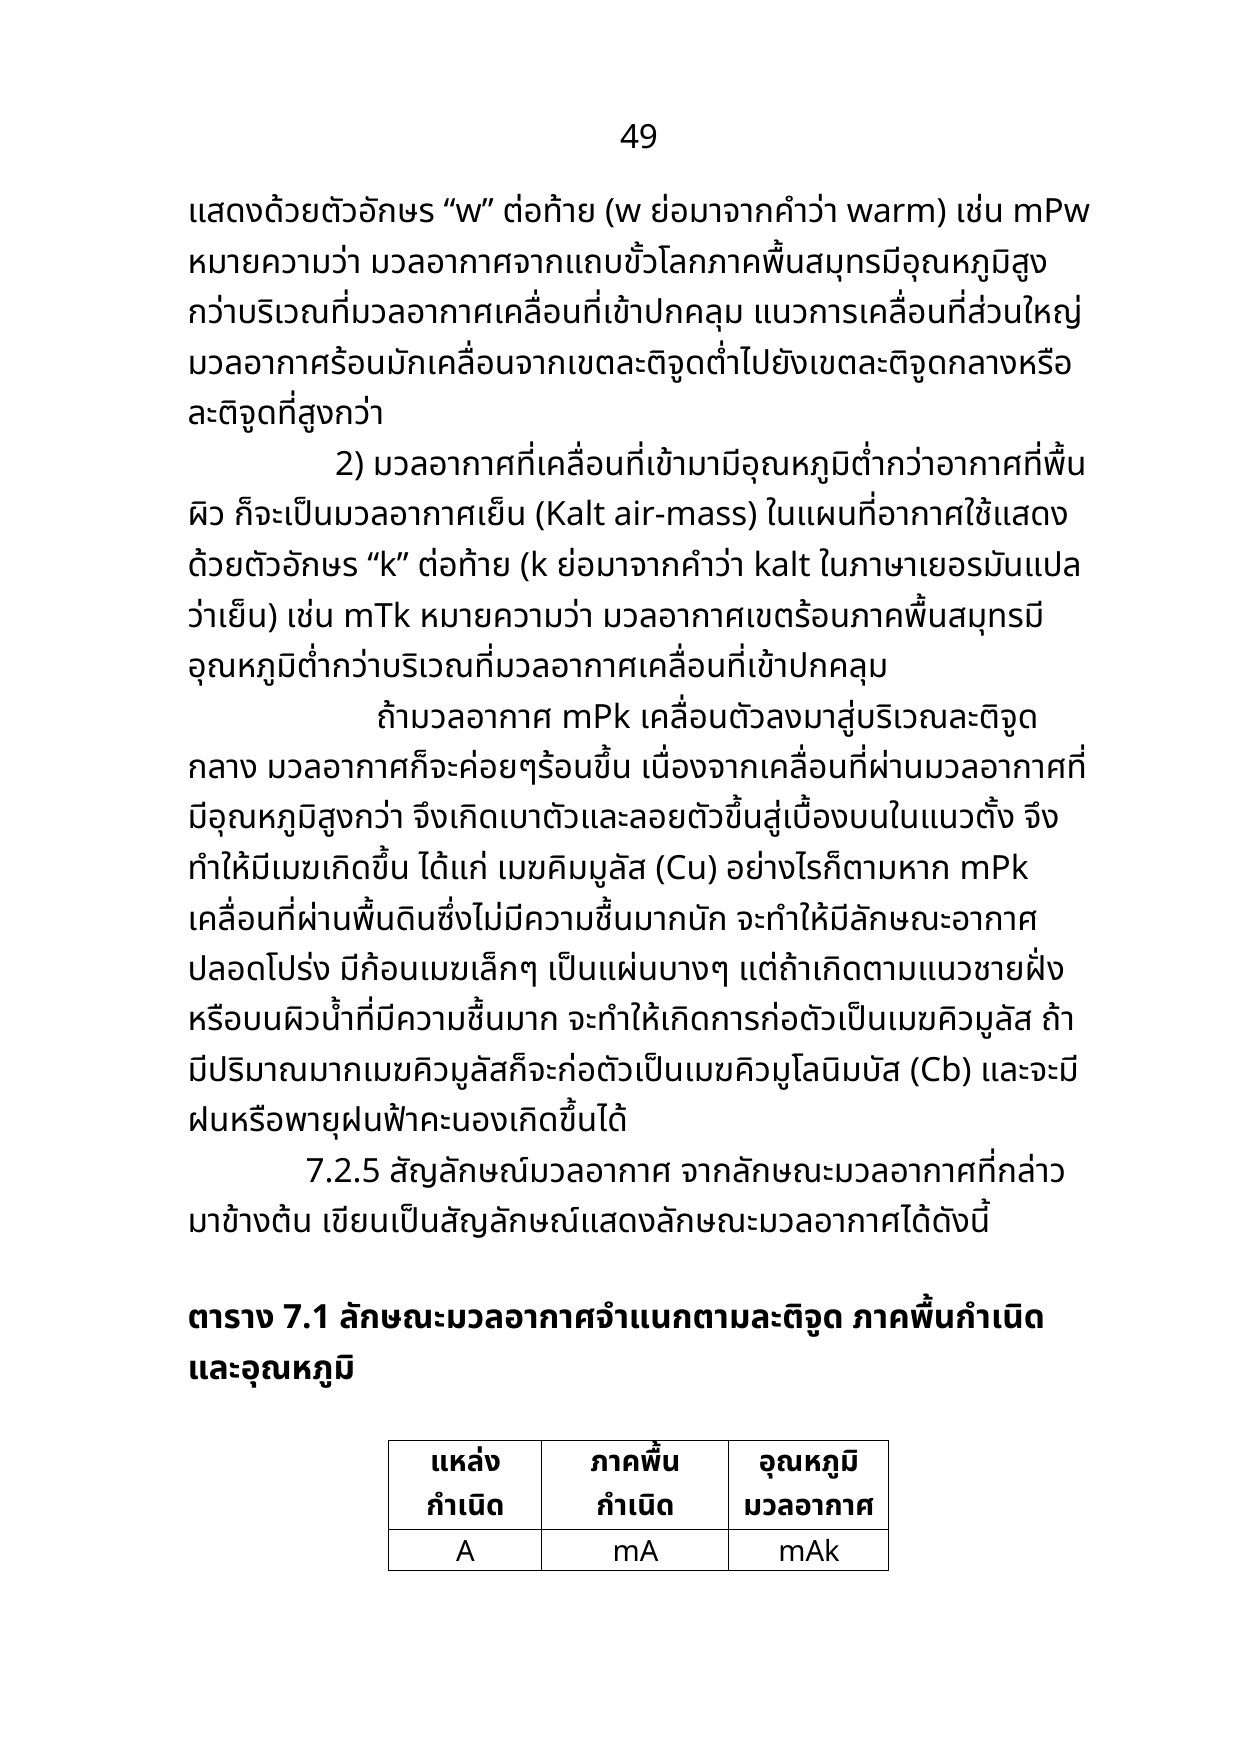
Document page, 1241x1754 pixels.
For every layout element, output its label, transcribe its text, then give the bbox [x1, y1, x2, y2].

table_cell mAk [729, 1530, 888, 1569]
text ตาราง 7.1 ลักษณะมวลอากาศจำแนกตามละติจูด ภาคพื้นกำเนิดและอุณหภูมิ [187, 1293, 1090, 1394]
table_header แหล่งกำเนิด [389, 1441, 541, 1529]
text 7.2.5 สัญลักษณ์มวลอากาศ จากลักษณะมวลอากาศที่กล่าวมาข้างต้น เขียนเป็นสัญลักษณ์แสดงลักษณะมวลอากาศได้ดังนี้ [187, 1147, 1090, 1248]
table_header อุณหภูมิมวลอากาศ [729, 1441, 888, 1529]
text ถ้ามวลอากาศ mPk เคลื่อนตัวลงมาสู่บริเวณละติจูดกลาง มวลอากาศก็จะค่อยๆร้อนขึ้น เนื่องจากเคลื่อนที่ผ่านมวลอากาศที่มีอุณหภูมิสูงกว่า จึงเกิดเบาตัวและลอยตัวขึ้นสู่เบื้องบนในแนวตั้ง จึงทำให้มีเมฆเกิดขึ้น ได้แก่ เมฆคิมมูลัส (Cu) อย่างไรก็ตามหาก mPk เคลื่อนที่ผ่านพื้นดินซึ่งไม่มีความชื้นมากนัก จะทำให้มีลักษณะอากาศปลอดโปร่ง มีก้อนเมฆเล็กๆ เป็นแผ่นบางๆ แต่ถ้าเกิดตามแนวชายฝั่งหรือบนผิวน้ำที่มีความชื้นมาก จะทำให้เกิดการก่อตัวเป็นเมฆคิวมูลัส ถ้ามีปริมาณมากเมฆคิวมูลัสก็จะก่อตัวเป็นเมฆคิวมูโลนิมบัส (Cb) และจะมีฝนหรือพายุฝนฟ้าคะนองเกิดขึ้นได้ [187, 692, 1090, 1147]
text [187, 187, 1090, 439]
table_cell A [389, 1530, 541, 1569]
table_header ภาคพื้นกำเนิด [542, 1441, 728, 1529]
text 2) มวลอากาศที่เคลื่อนที่เข้ามามีอุณหภูมิต่ำกว่าอากาศที่พื้นผิว ก็จะเป็นมวลอากาศเย็น (Kalt air-mass) ในแผนที่อากาศใช้แสดงด้วยตัวอักษร “k” ต่อท้าย (k ย่อมาจากคำว่า kalt ในภาษาเยอรมันแปลว่าเย็น) เช่น mTk หมายความว่า มวลอากาศเขตร้อนภาคพื้นสมุทรมีอุณหภูมิต่ำกว่าบริเวณที่มวลอากาศเคลื่อนที่เข้าปกคลุม [187, 439, 1090, 692]
table_cell mA [542, 1530, 728, 1569]
